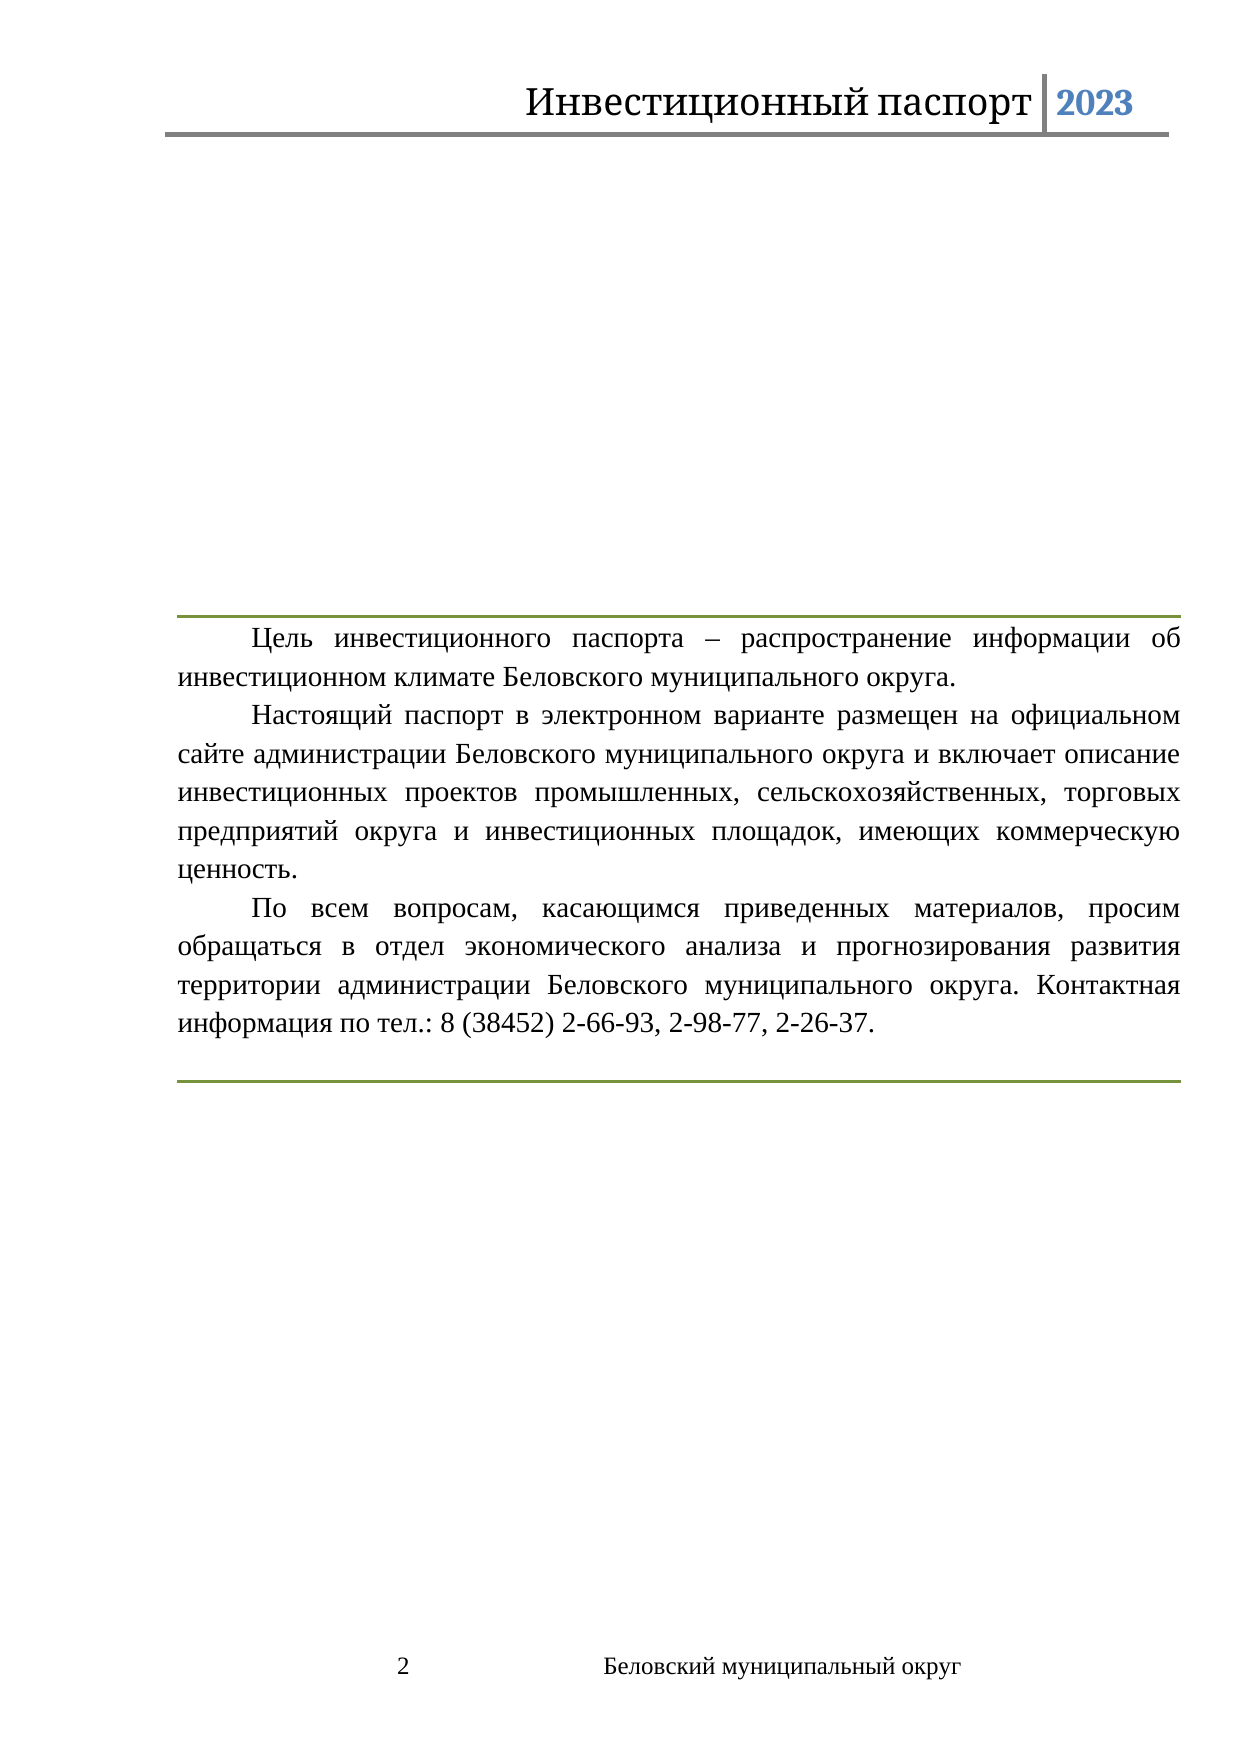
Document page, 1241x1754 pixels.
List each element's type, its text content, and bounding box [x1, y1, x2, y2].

text Настоящий паспорт в электронном варианте размещен на официальном сайте администрации Беловского муниципального округа и включает описание инвестиционных проектов промышленных, сельскохозяйственных, торговых предприятий округа и инвестиционных площадок, имеющих коммерческую ценность. [177, 692, 1181, 885]
text По всем вопросам, касающимся приведенных материалов, просим обращаться в отдел экономического анализа и прогнозирования развития территории администрации Беловского муниципального округа. Контактная информация по тел.: 8 (38452) 2-66-93, 2-98-77, 2-26-37. [177, 885, 1181, 1039]
text Цель инвестиционного паспорта – распространение информации об инвестиционном климате Беловского муниципального округа. [177, 618, 1181, 692]
